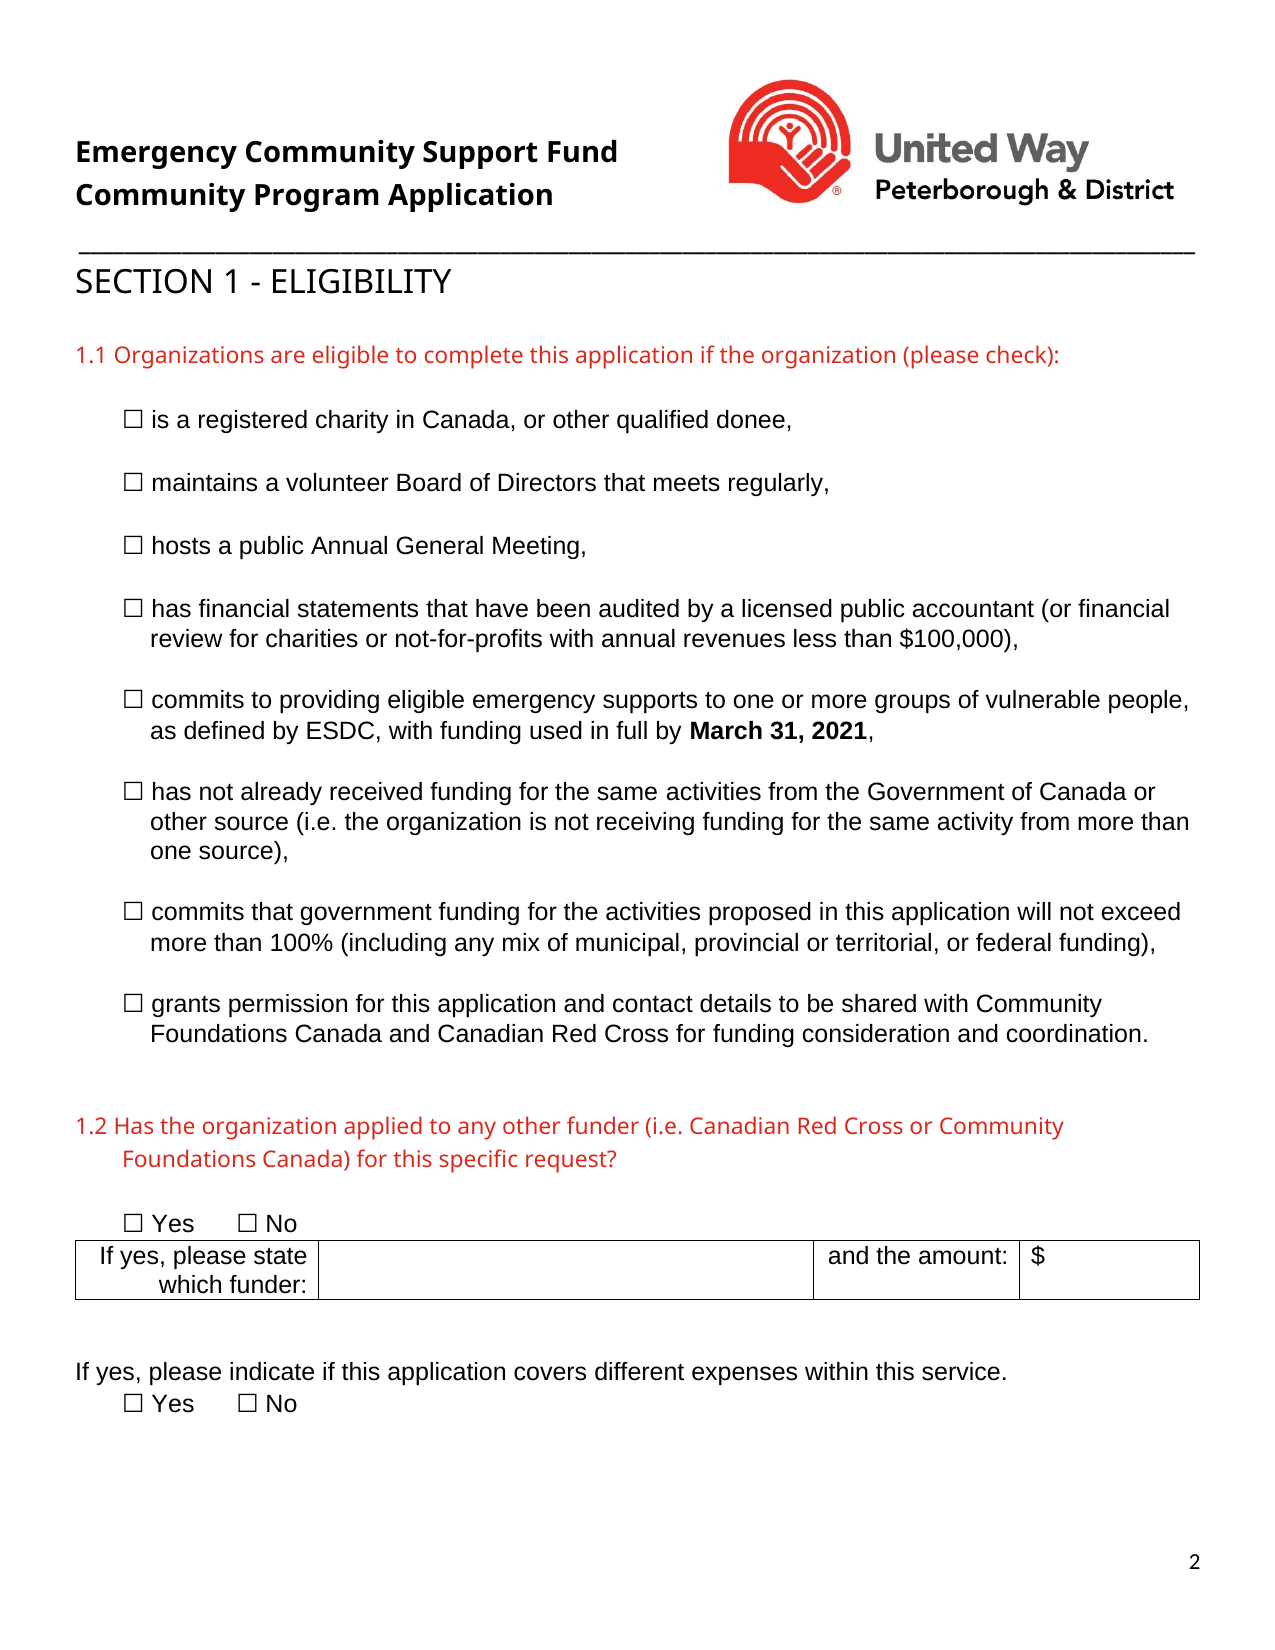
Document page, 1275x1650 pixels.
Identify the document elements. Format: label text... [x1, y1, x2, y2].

text maintains a volunteer Board of Directors that meets regularly, [122, 464, 1200, 499]
text has financial statements that have been audited by a licensed public accountant (or financial review for charities or not-for-profits with annual revenues less than $100,000), [122, 590, 1200, 653]
table_header If yes, please state which funder: [76, 1241, 318, 1298]
text commits that government funding for the activities proposed in this application will not exceed more than 100% (including any mix of municipal, provincial or territorial, or federal funding), [122, 894, 1200, 956]
subtitle 1.2 Has the organization applied to any other funder (i.e. Canadian Red Cross or Community Foundations Canada) for this specific request? [75, 1110, 1200, 1175]
text If yes, please indicate if this application covers different expenses within this service. [75, 1357, 1200, 1386]
text is a registered charity in Canada, or other qualified donee, [122, 402, 1200, 436]
text commits to providing eligible emergency supports to one or more groups of vulnerable people, as defined by ESDC, with funding used in full by March 31, 2021, [122, 682, 1200, 744]
table_header [319, 1241, 813, 1298]
table_header and the amount: [814, 1241, 1019, 1298]
text hosts a public Annual General Meeting, [122, 527, 1200, 561]
picture [721, 75, 1175, 207]
text grants permission for this application and contact details to be shared with Community Foundations Canada and Canadian Red Cross for funding consideration and coordination. [122, 985, 1200, 1048]
text has not already received funding for the same activities from the Government of Canada or other source (i.e. the organization is not receiving funding for the same activity from more than one source), [122, 773, 1200, 865]
table_header $ [1020, 1241, 1199, 1298]
text Yes No [122, 1386, 1200, 1420]
subtitle SECTION 1 - ELIGIBILITY [75, 257, 1200, 303]
text Yes No [122, 1206, 1200, 1240]
subtitle 1.1 Organizations are eligible to complete this application if the organization (please check): [75, 339, 1200, 371]
